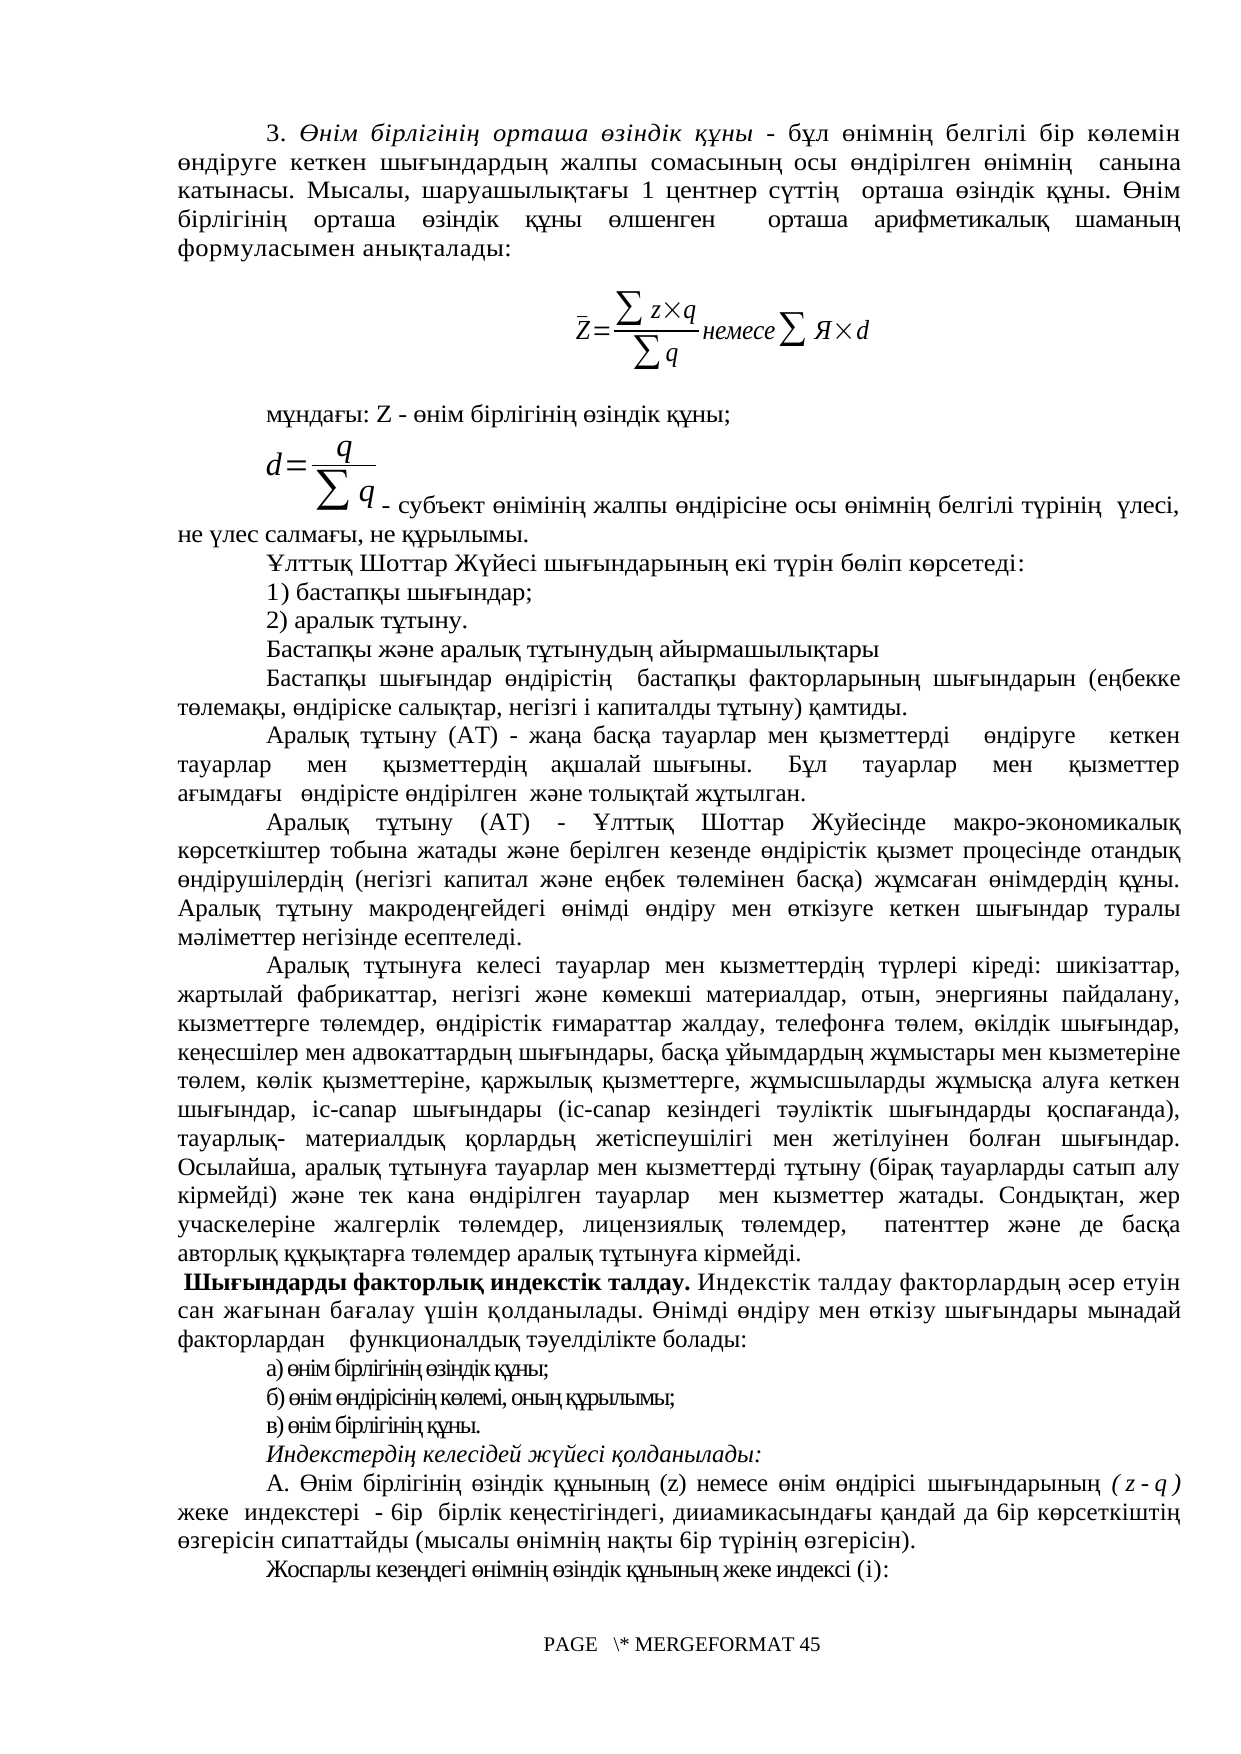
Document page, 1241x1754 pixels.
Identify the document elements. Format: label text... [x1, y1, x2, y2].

text 1) бастапқы шығындар; [177, 577, 1181, 605]
text Шығындарды факторлық индекстік талдау. Индекстік талдау факторлардың әсер етуін сан жағынан бағалау үшін қолданылады. Өнімді өндіру мен өткізу шығындары мынадай факторлардан функционалдық тәуелділікте болады: [177, 1267, 1181, 1353]
text 3. Өнім бірлігінің орташа өзіндік құны - бұл өнімнің белгілі бір көлемін өндіруге кеткен шығындардың жалпы сомасының осы өндірілген өнімнің санына катынасы. Мысалы, шаруашылықтағы 1 центнер сүттің орташа өзіндік құны. Өнім бірлігінің орташа өзіндік құны өлшенген орташа арифметикалық шаманың формуласымен анықталады: [177, 118, 1181, 262]
text Аралық тұтынуға келесі тауарлар мен кызметтердің түрлері кіреді: шикізаттар, жартылай фабрикаттар, негізгi және көмекші материалдар, отын, энергияны пайдалану, кызметтерге төлемдер, өндірістік ғимараттар жалдау, телефонға төлем, өкілдік шығындар, кеңесшілер мен адвокаттардың шығындары, басқа ұйымдардың жұмыстары мен кызметеріне төлем, көлік қызметтеріне, қаржылық қызметтерге, жұмысшыларды жұмысқа алуға кеткен шығындар, ic-canap шығындары (ic-canap кезіндегі тәуліктік шығындарды қоспағанда), тауарлық- материалдық қорлардьң жетіспеушілігі мен жетілуінен болған шығындар. Осылайша, аралық тұтынуға тауарлар мен кызметтерді тұтыну (бірақ тауарларды сатып алу кірмейді) және тек кана өндірілген тауарлар мен кызметтер жатады. Сондықтан, жер учаскелеріне жалгерлік төлемдер, лицензиялық төлемдер, патенттер және де басқа авторлық құқықтарға төлемдер аралық тұтынуға кірмейді. [177, 950, 1181, 1267]
text Аралық тұтыну (AT) - Ұлттық Шоттар Жуйесінде макро-экономикалық көрсеткіштер тобына жатады және берілген кезенде өндірістік қызмет процесінде отандық өндірушілердің (негізгі капитал және еңбек төлемінен басқа) жұмсаған өнімдердің құны. Аралық тұтыну макродеңгейдегі өнімді өндіру мен өткізуге кеткен шығындар туралы мәліметтер негізінде есептеледі. [177, 807, 1181, 950]
text А. Өнім бірлігінің өзiндiк құнының (z) немесе өнім өндірісі шығындарының (z-q) жеке индекстері - 6ip бірлік кеңестігіндегі, дииамикасындағы қандай да 6ip көрсеткіштің өзгерісін сипаттайды (мысалы өнімнің нақты 6ip түрінің өзгерісін). [177, 1468, 1181, 1554]
text Аралық тұтыну (AT) - жаңа басқа тауарлар мен қызметтерді өндіруге кеткен тауарлар мен қызметтердің ақшалай шығыны. Бұл тауарлар мен қызметтер ағымдағы өндірісте өндірілген және толықтай жұтылган. [177, 720, 1181, 807]
text б) өнім өндірісінің көлемі, оның құрылымы; [177, 1382, 1181, 1410]
text - субъект өнімінің жалпы өндірісіне осы өнімнің белгілі түрінің үлесі, не үлес салмағы, не құрылымы. [177, 428, 1181, 548]
text Ұлттық Шоттар Жүйесі шығындарының екі түрін бөліп көрсетеді: [177, 548, 1181, 577]
text Бастапқы шығындар өндірістің бастапқы факторларының шығындарын (еңбекке төлемақы, өндіріске салықтар, негізгі i капиталды тұтыну) қамтиды. [177, 663, 1181, 720]
text 2) аралык тұтыну. [177, 605, 1181, 634]
text Жоспарлы кезеңдегі өнімнің өзіндік құнының жеке индексi (i): [177, 1554, 1181, 1583]
text а) өнім бірлігінің өзіндік құны; [177, 1353, 1181, 1382]
text Бастапқы және аралық тұтынудың айырмашылықтары [177, 634, 1181, 663]
text Индекстердің келесідей жүйесі қолданылады: [177, 1439, 1181, 1468]
text в) өнім бірлігінің құны. [177, 1410, 1181, 1439]
text мұндағы: Z - өнім бірлігінің өзіндік құны; [177, 399, 1181, 428]
